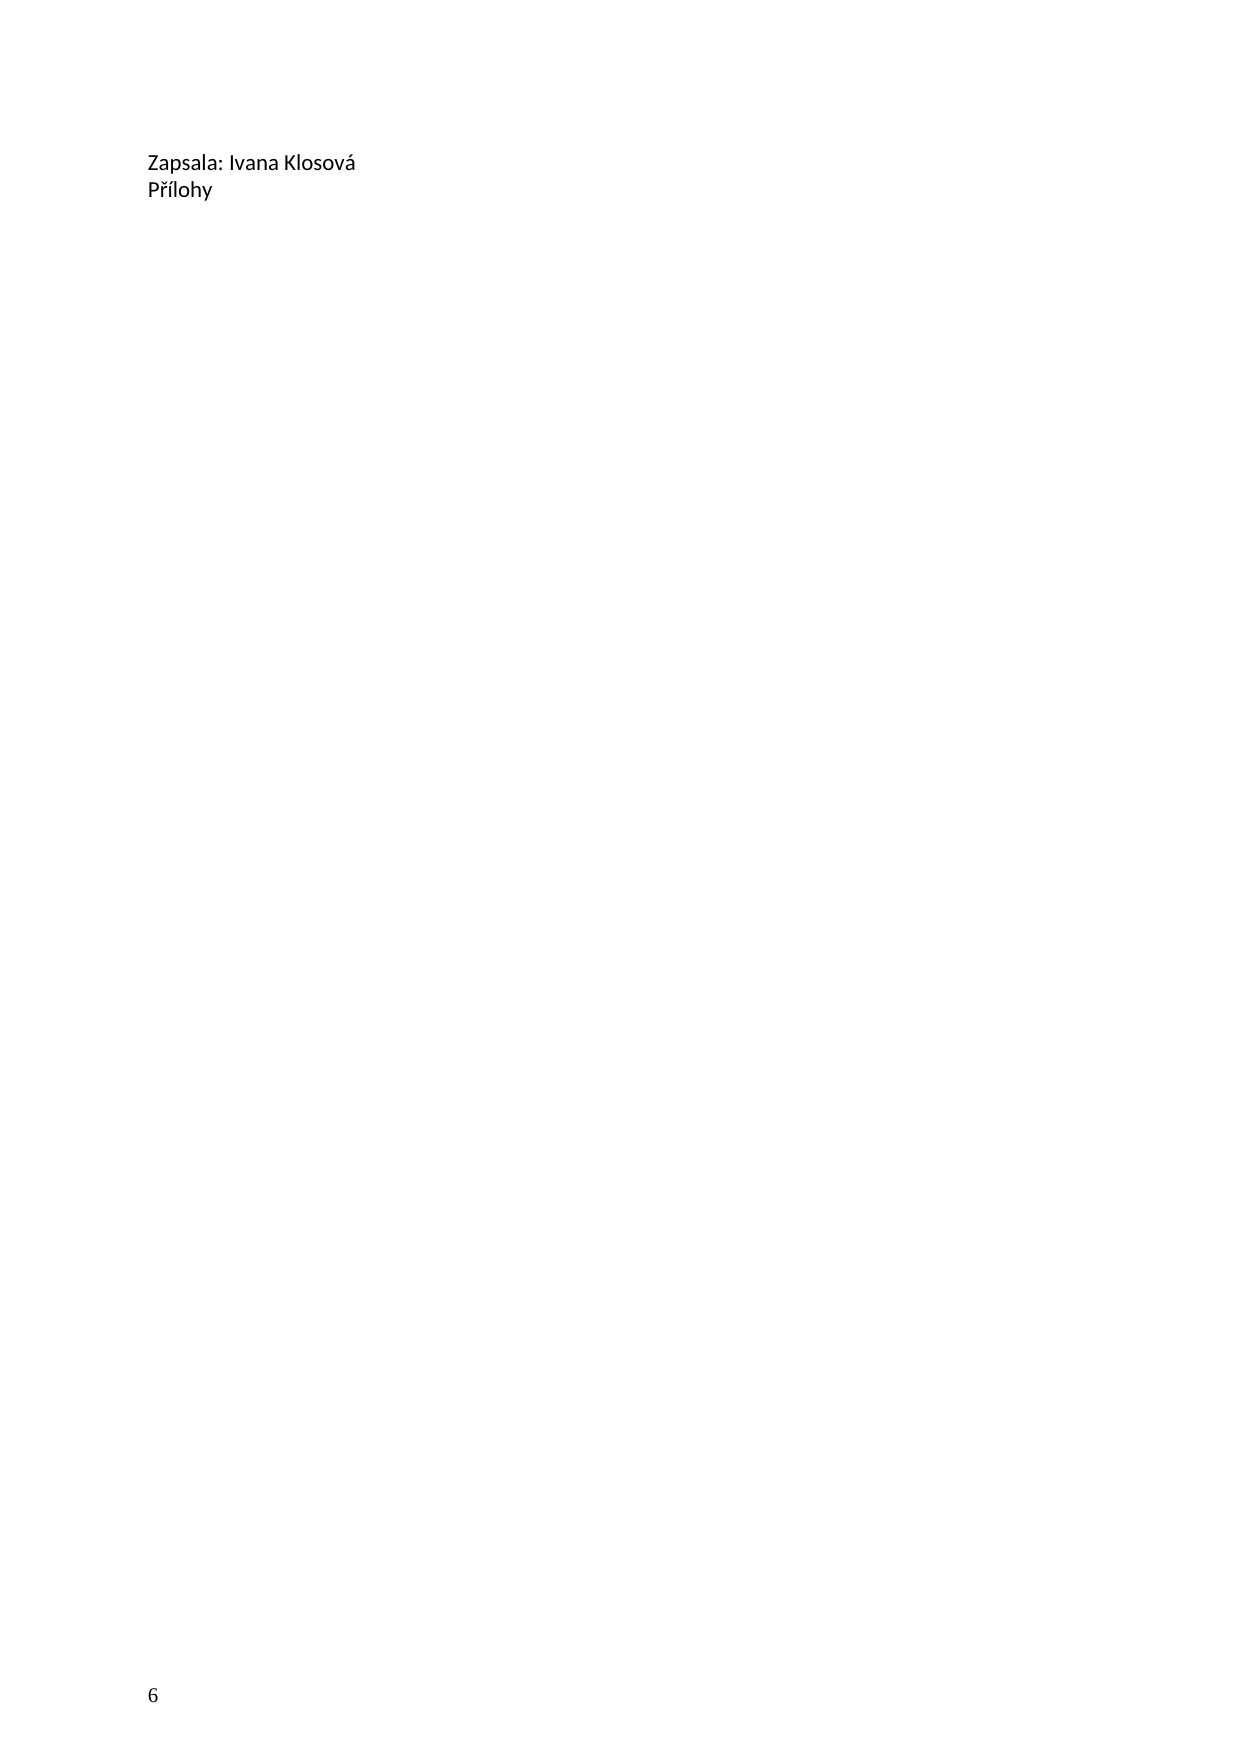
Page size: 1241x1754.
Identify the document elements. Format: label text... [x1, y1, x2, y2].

text Přílohy [148, 176, 1093, 204]
text Zapsala: Ivana Klosová [148, 148, 1093, 176]
